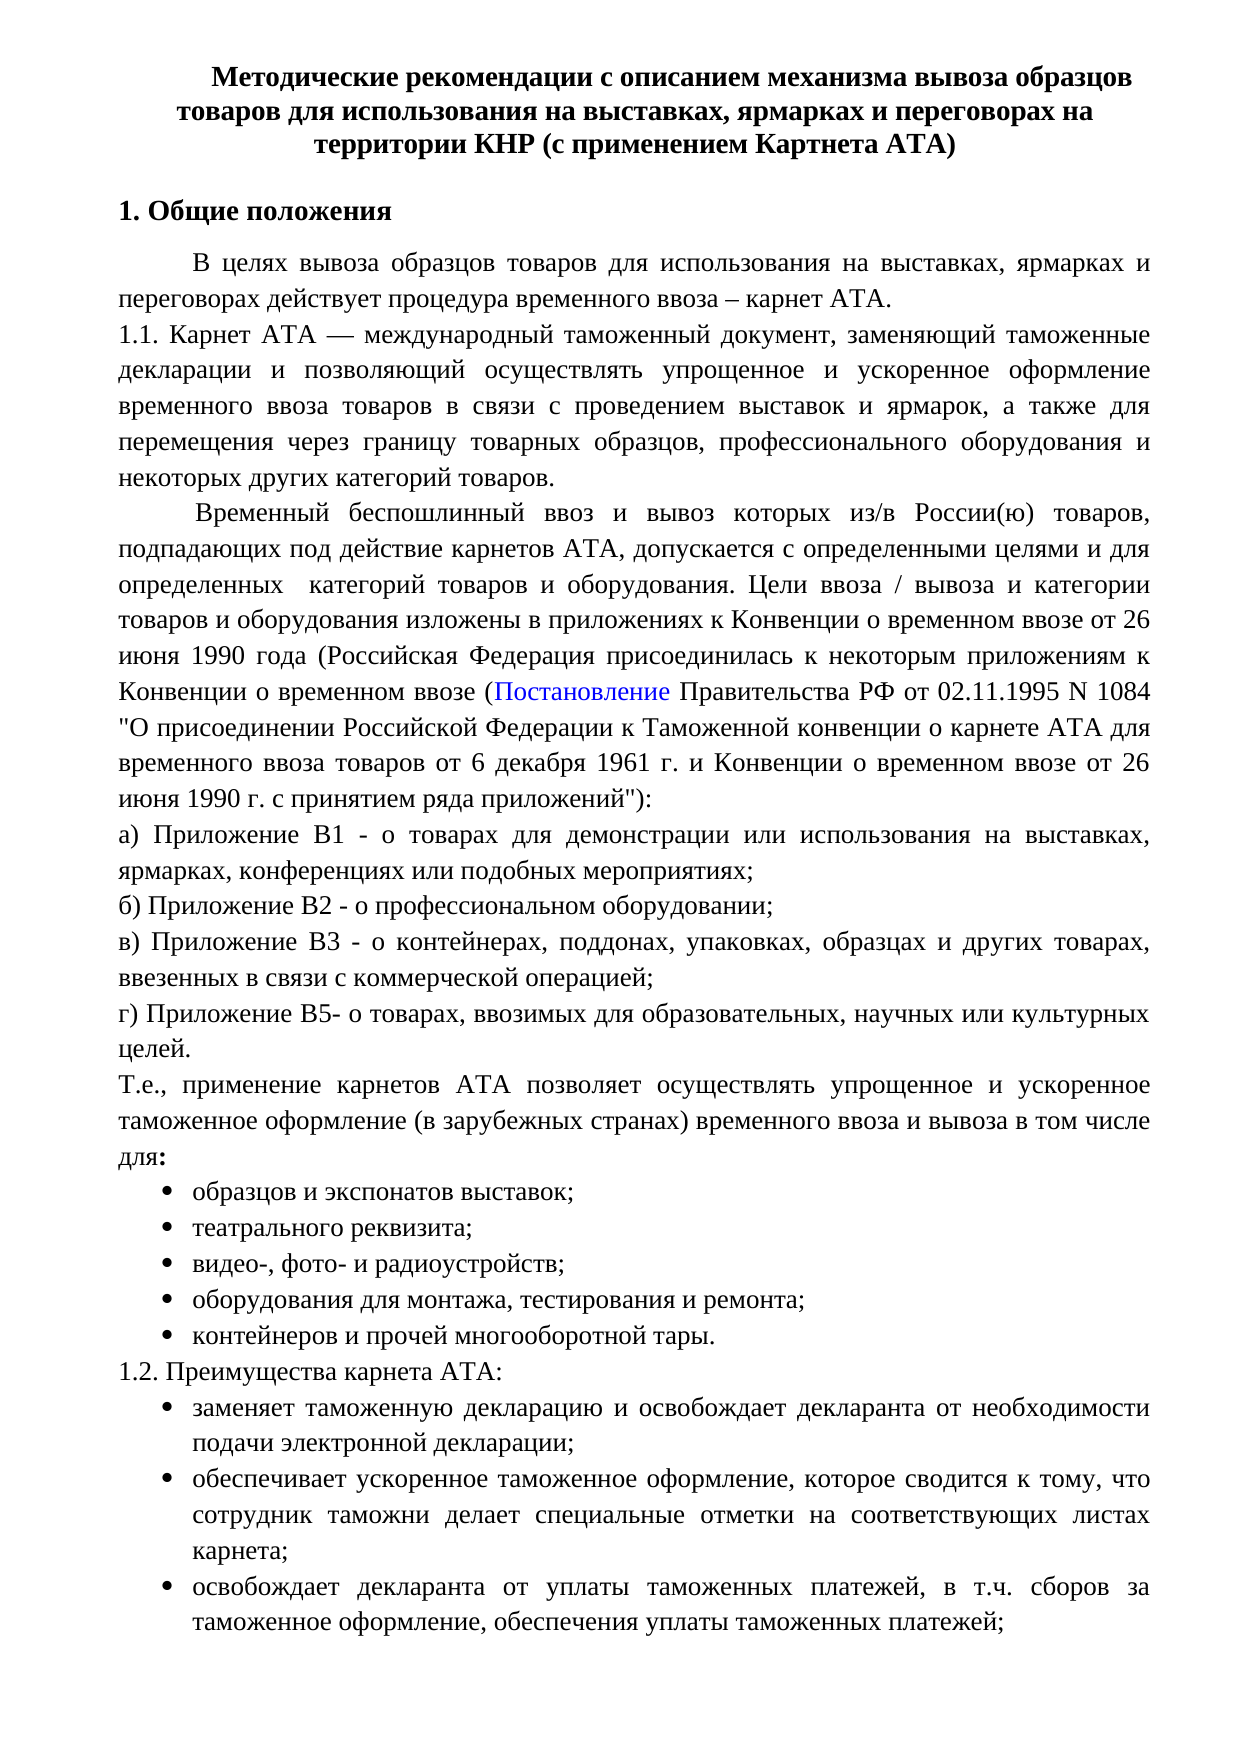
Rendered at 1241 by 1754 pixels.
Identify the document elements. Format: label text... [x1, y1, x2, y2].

text а) Приложение В1 - о товарах для демонстрации или использования на выставках, ярмарках, конференциях или подобных мероприятиях; [118, 818, 1152, 885]
list театрального реквизита; [162, 1211, 1152, 1242]
text в) Приложение В3 - о контейнерах, поддонах, упаковках, образцах и других товарах, ввезенных в связи с коммерческой операцией; [118, 925, 1152, 992]
list образцов и экспонатов выставок; [162, 1175, 1152, 1207]
text В целях вывоза образцов товаров для использования на выставках, ярмарках и переговорах действует процедура временного ввоза – карнет АТА. [118, 246, 1152, 313]
text б) Приложение В2 - о профессиональном оборудовании; [118, 889, 1152, 921]
list оборудования для монтажа, тестирования и ремонта; [162, 1283, 1152, 1314]
list видео-, фото- и радиоустройств; [162, 1247, 1152, 1278]
list контейнеров и прочей многооборотной тары. [162, 1319, 1152, 1350]
text Временный беспошлинный ввоз и вывоз которых из/в России(ю) товаров, подпадающих под действие карнетов АТА, допускается с определенными целями и для определенных категорий товаров и оборудования. Цели ввоза / вывоза и категории товаров и оборудования изложены в приложениях к Конвенции о временном ввозе от 26 июня 1990 года (Российская Федерация присоединилась к некоторым приложениям к Конвенции о временном ввозе (Постановление Правительства РФ от 02.11.1995 N 1084 "О присоединении Российской Федерации к Таможенной конвенции о карнете ATA для временного ввоза товаров от 6 декабря 1961 г. и Конвенции о временном ввозе от 26 июня 1990 г. с принятием ряда приложений"): [118, 496, 1152, 813]
text 1. Общие положения [118, 193, 1152, 227]
text Т.е., применение карнетов АТА позволяет осуществлять упрощенное и ускоренное таможенное оформление (в зарубежных странах) временного ввоза и вывоза в том числе для: [118, 1068, 1152, 1171]
text 1.2. Преимущества карнета АТА: [118, 1355, 1152, 1386]
subtitle Методические рекомендации с описанием механизма вывоза образцов товаров для использования на выставках, ярмарках и переговорах на территории КНР (с применением Картнета АТА) [118, 59, 1152, 160]
text г) Приложение В5- о товарах, ввозимых для образовательных, научных или культурных целей. [118, 997, 1152, 1063]
list обеспечивает ускоренное таможенное оформление, которое сводится к тому, что сотрудник таможни делает специальные отметки на соответствующих листах карнета; [162, 1462, 1152, 1565]
text 1.1. Карнет АТА — международный таможенный документ, заменяющий таможенные декларации и позволяющий осуществлять упрощенное и ускоренное оформление временного ввоза товаров в связи с проведением выставок и ярмарок, а также для перемещения через границу товарных образцов, профессионального оборудования и некоторых других категорий товаров. [118, 318, 1152, 492]
list освобождает декларанта от уплаты таможенных платежей, в т.ч. сборов за таможенное оформление, обеспечения уплаты таможенных платежей; [162, 1569, 1152, 1637]
list заменяет таможенную декларацию и освобождает декларанта от необходимости подачи электронной декларации; [162, 1391, 1152, 1458]
